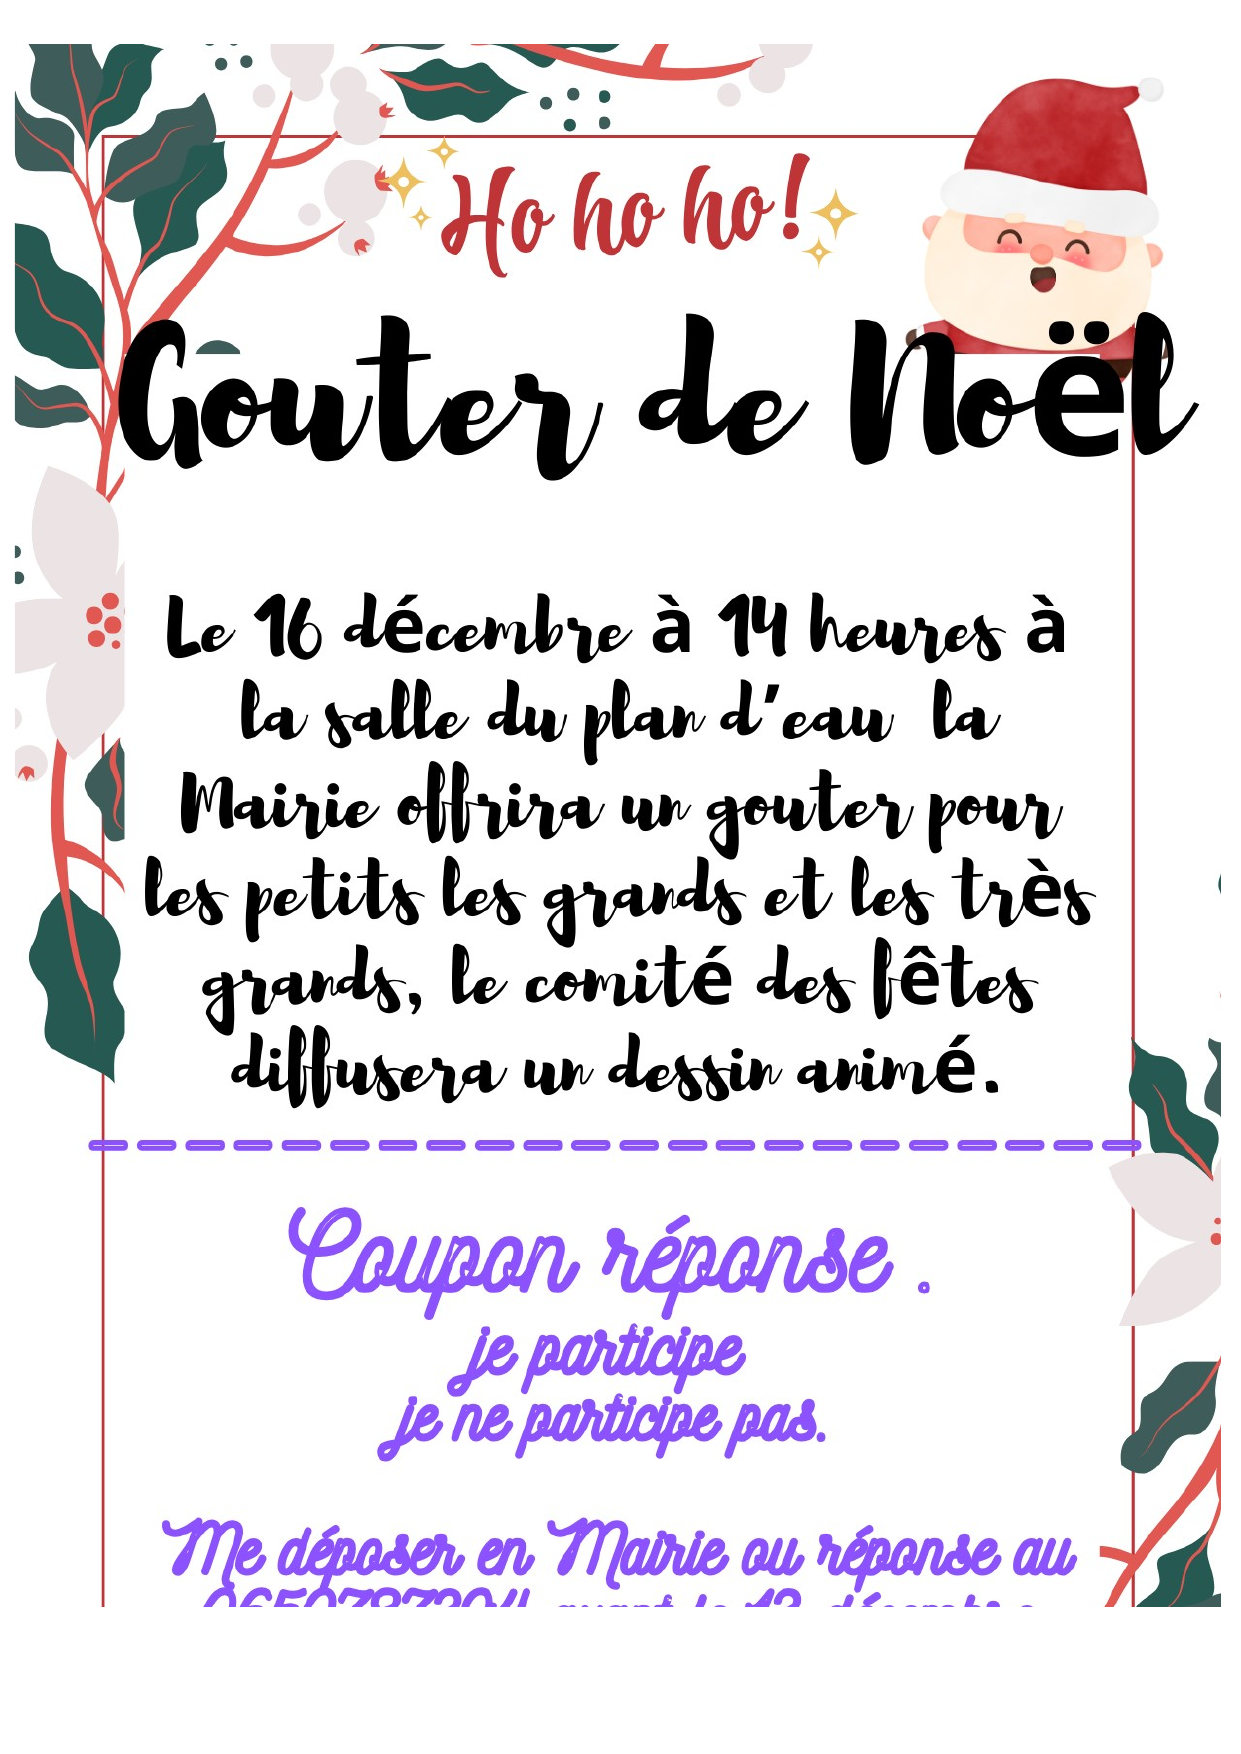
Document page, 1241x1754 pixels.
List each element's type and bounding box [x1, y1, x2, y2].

picture [14, 44, 1221, 1607]
